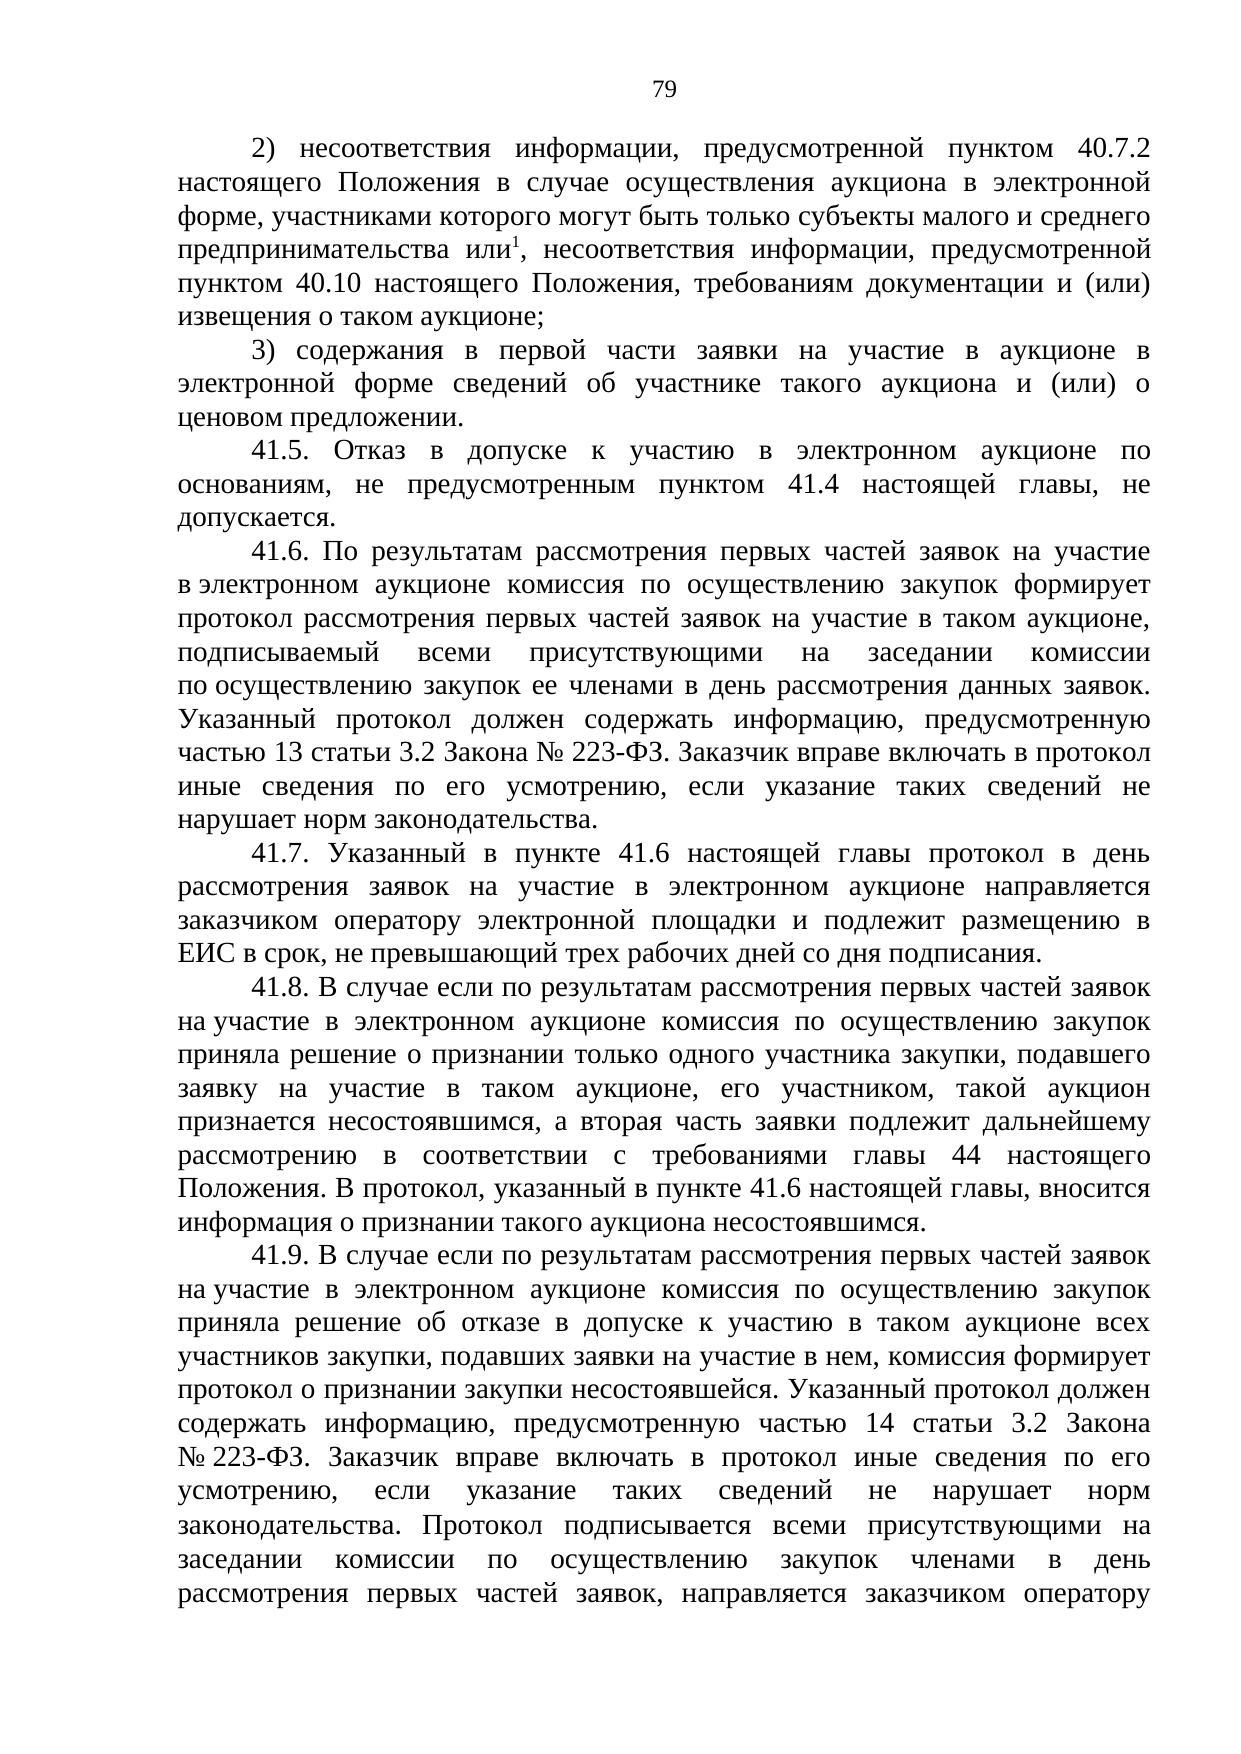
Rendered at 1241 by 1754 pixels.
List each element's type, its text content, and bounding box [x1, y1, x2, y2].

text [177, 1237, 1152, 1608]
text 3) содержания в первой части заявки на участие в аукционе в электронной форме сведений об участнике такого аукциона и (или) о ценовом предложении. [177, 332, 1152, 432]
text 41.7. Указанный в пункте 41.6 настоящей главы протокол в день рассмотрения заявок на участие в электронном аукционе направляется заказчиком оператору электронной площадки и подлежит размещению в ЕИС в срок, не превышающий трех рабочих дней со дня подписания. [177, 835, 1152, 969]
text 41.6. По результатам рассмотрения первых частей заявок на участие в электронном аукционе комиссия по осуществлению закупок формирует протокол рассмотрения первых частей заявок на участие в таком аукционе, подписываемый всеми присутствующими на заседании комиссии по осуществлению закупок ее членами в день рассмотрения данных заявок. Указанный протокол должен содержать информацию, предусмотренную частью 13 статьи 3.2 Закона № 223-ФЗ. Заказчик вправе включать в протокол иные сведения по его усмотрению, если указание таких сведений не нарушает норм законодательства. [177, 533, 1152, 835]
text 41.8. В случае если по результатам рассмотрения первых частей заявок на участие в электронном аукционе комиссия по осуществлению закупок приняла решение о признании только одного участника закупки, подавшего заявку на участие в таком аукционе, его участником, такой аукцион признается несостоявшимся, а вторая часть заявки подлежит дальнейшему рассмотрению в соответствии с требованиями главы 44 настоящего Положения. В протокол, указанный в пункте 41.6 настоящей главы, вносится информация о признании такого аукциона несостоявшимся. [177, 969, 1152, 1237]
text 2) несоответствия информации, предусмотренной пунктом 40.7.2 настоящего Положения в случае осуществления аукциона в электронной форме, участниками которого могут быть только субъекты малого и среднего предпринимательства или1, несоответствия информации, предусмотренной пунктом 40.10 настоящего Положения, требованиям документации и (или) извещения о таком аукционе; [177, 131, 1152, 332]
text 41.5. Отказ в допуске к участию в электронном аукционе по основаниям, не предусмотренным пунктом 41.4 настоящей главы, не допускается. [177, 432, 1152, 533]
